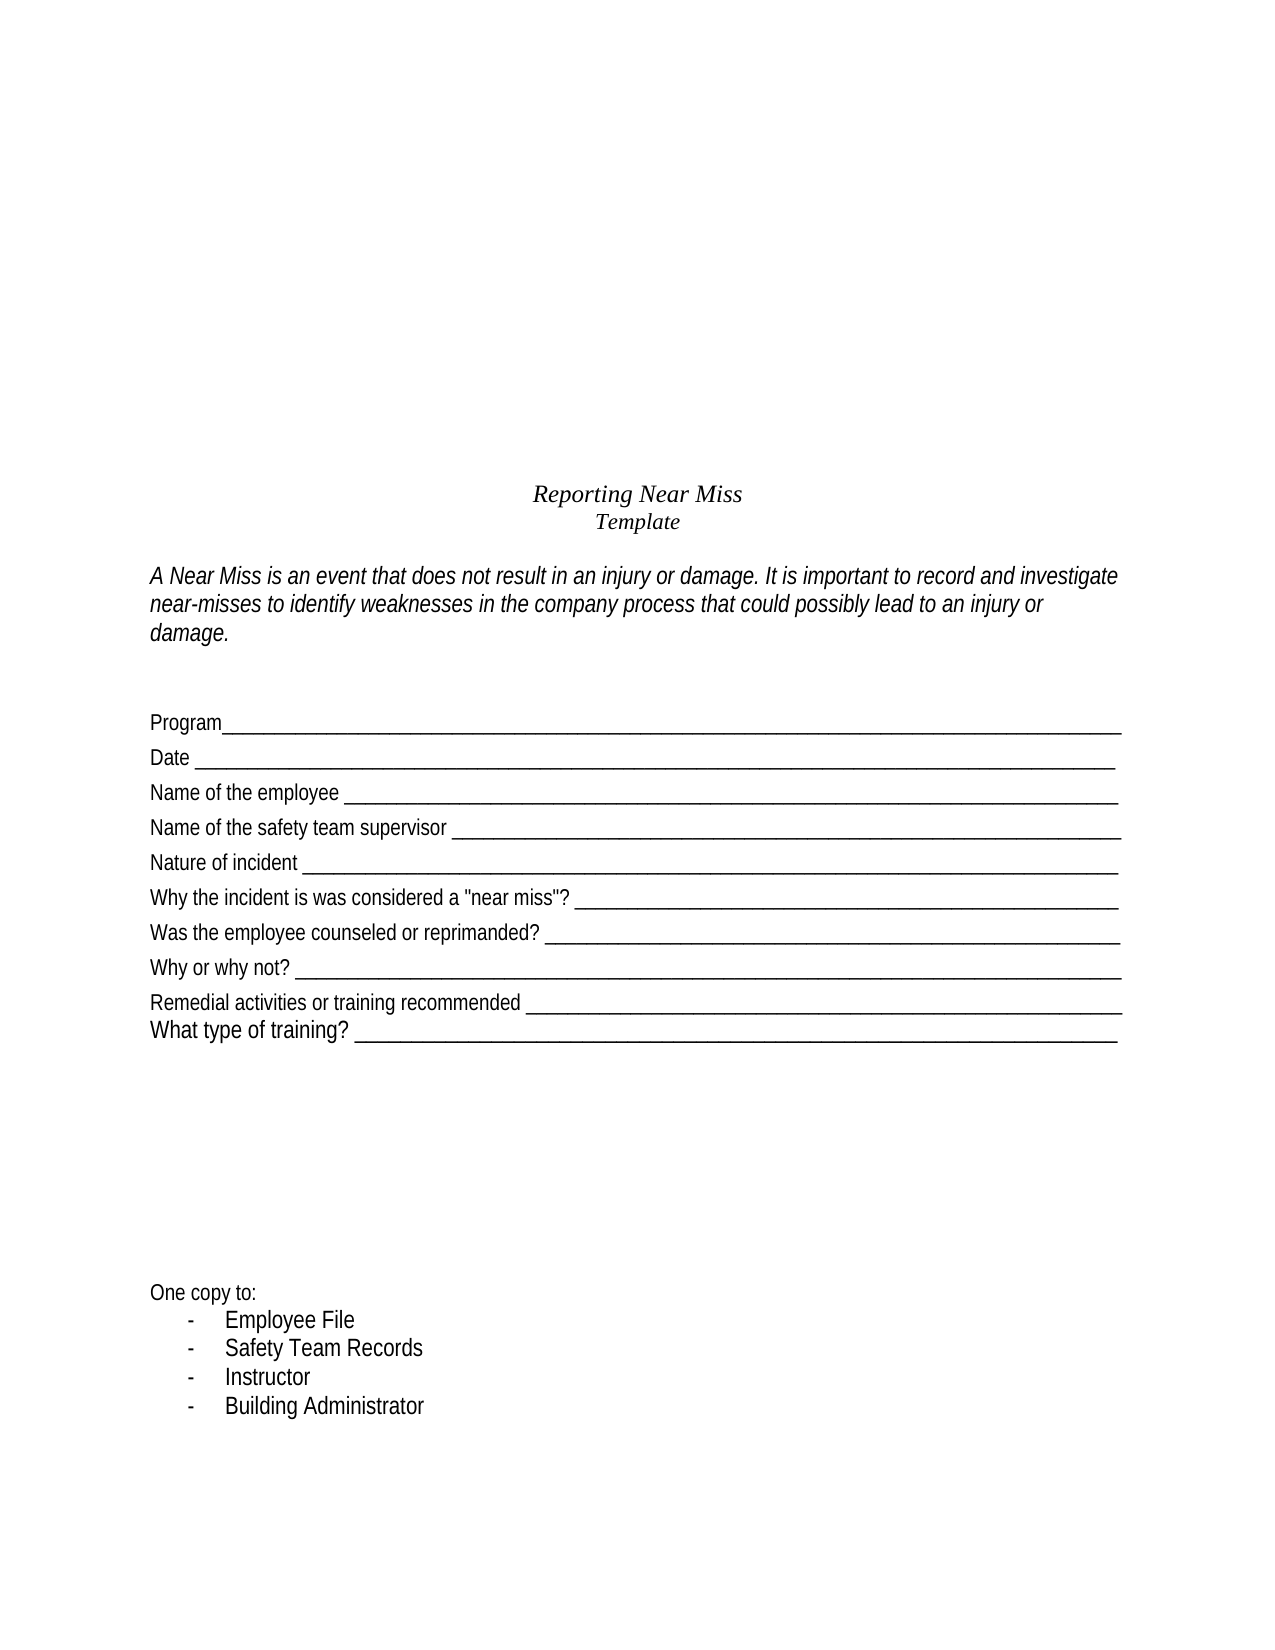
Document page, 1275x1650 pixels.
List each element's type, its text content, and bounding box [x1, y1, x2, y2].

text Why or why not? _______________________________________________________________________________ [150, 946, 1125, 981]
text Why the incident is was considered a "near miss"? ____________________________________________________ [150, 876, 1125, 911]
text Program______________________________________________________________________________________ [150, 701, 1125, 736]
list Instructor [187, 1362, 1125, 1391]
text What type of training? ___________________________________________________________________ [150, 1016, 1125, 1044]
text Remedial activities or training recommended _________________________________________________________ [150, 981, 1125, 1016]
text Was the employee counseled or reprimanded? _______________________________________________________ [150, 911, 1125, 946]
text Name of the safety team supervisor ________________________________________________________________ [150, 806, 1125, 841]
text Name of the employee __________________________________________________________________________ [150, 771, 1125, 806]
list Employee File [187, 1305, 1125, 1333]
text A Near Miss is an event that does not result in an injury or damage. It is important to record and investigate near-misses to identify weaknesses in the company process that could possibly lead to an injury or damage. [150, 561, 1125, 647]
text Template [150, 508, 1125, 534]
text Nature of incident ______________________________________________________________________________ [150, 841, 1125, 876]
list Building Administrator [187, 1391, 1125, 1419]
text One copy to: [150, 1270, 1125, 1305]
text Date ________________________________________________________________________________________ [150, 736, 1125, 771]
list Safety Team Records [187, 1333, 1125, 1362]
text Reporting Near Miss [150, 479, 1125, 508]
